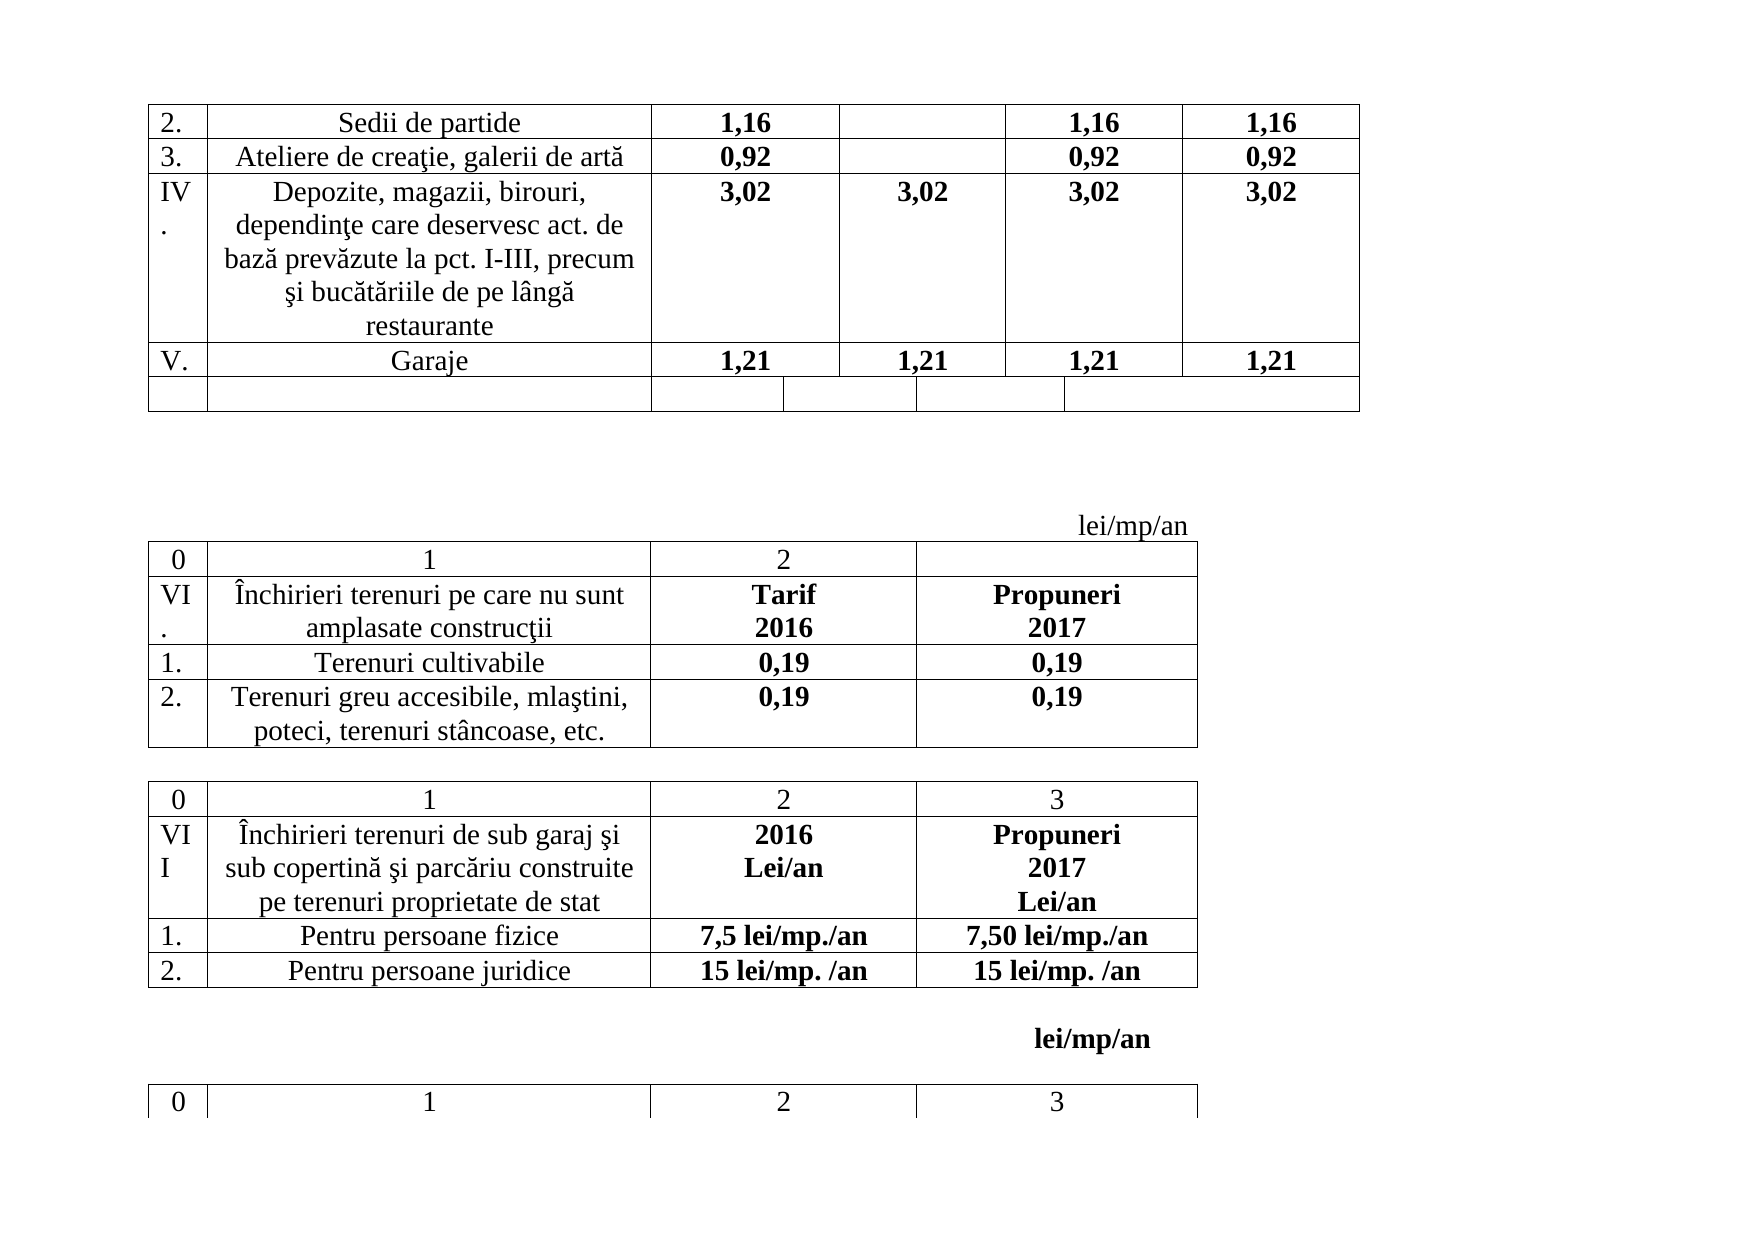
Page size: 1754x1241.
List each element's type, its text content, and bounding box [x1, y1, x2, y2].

table_cell VI. [149, 577, 207, 644]
table_cell Propuneri 2017 Lei/an [917, 817, 1197, 917]
table_cell Tarif 2016 [651, 577, 916, 644]
table_cell 7,50 lei/mp./an [917, 919, 1197, 952]
table_cell [840, 139, 1005, 173]
table_header 3 [917, 1085, 1197, 1118]
table_cell 0,92 [652, 139, 839, 173]
table_cell 1,21 [652, 343, 839, 376]
table_header 0 [149, 782, 207, 816]
table_header 1 [208, 782, 650, 816]
table_cell 0,92 [1183, 139, 1359, 173]
table_cell Închirieri terenuri de sub garaj şi sub copertină şi parcăriu construite pe terenuri proprietate de stat [208, 817, 650, 917]
table_cell Garaje [208, 343, 651, 376]
table_cell 15 lei/mp. /an [917, 953, 1197, 987]
table_cell 3,02 [840, 174, 1005, 342]
table_header 3 [917, 782, 1197, 816]
table_header 0 [149, 1085, 207, 1118]
table_cell Propuneri 2017 [917, 577, 1197, 644]
table_header 2 [651, 1085, 916, 1118]
table_header 1 [208, 542, 650, 576]
table_cell Sedii de partide [208, 105, 651, 138]
table_cell V. [149, 343, 207, 376]
text lei/mp/an [959, 508, 1679, 541]
table_cell 1,21 [840, 343, 1005, 376]
table_cell Pentru persoane fizice [208, 919, 650, 952]
table_cell VII [149, 817, 207, 917]
table_cell 1. [149, 645, 207, 678]
table_cell 0,19 [917, 645, 1197, 678]
table_header 0 [149, 542, 207, 576]
table_cell 15 lei/mp. /an [651, 953, 916, 987]
table_cell 2016 Lei/an [651, 817, 916, 917]
table_cell [652, 377, 783, 411]
table_cell 3. [149, 139, 207, 173]
table_cell 3,02 [1006, 174, 1182, 342]
table_cell 2. [149, 680, 207, 747]
table_header 2 [651, 782, 916, 816]
table_cell [1065, 377, 1359, 411]
table_cell 3,02 [1183, 174, 1359, 342]
table_cell 1,21 [1006, 343, 1182, 376]
table_cell Închirieri terenuri pe care nu sunt amplasate construcţii [208, 577, 650, 644]
table_cell 3,02 [652, 174, 839, 342]
table_cell 0,19 [917, 680, 1197, 747]
table_cell Ateliere de creaţie, galerii de artă [208, 139, 651, 173]
table_header [917, 542, 1197, 576]
table_cell Pentru persoane juridice [208, 953, 650, 987]
table_cell Terenuri greu accesibile, mlaştini, poteci, terenuri stâncoase, etc. [208, 680, 650, 747]
table_cell 1,16 [1183, 105, 1359, 138]
table_cell 1. [149, 919, 207, 952]
table_cell 1,21 [1183, 343, 1359, 376]
table_header 1 [208, 1085, 650, 1118]
table_cell 0,19 [651, 680, 916, 747]
table_cell Terenuri cultivabile [208, 645, 650, 678]
table_cell 1,16 [652, 105, 839, 138]
table_cell 0,92 [1006, 139, 1182, 173]
table_cell 7,5 lei/mp./an [651, 919, 916, 952]
table_cell [840, 105, 1005, 138]
table_cell 2. [149, 953, 207, 987]
table_cell [917, 377, 1064, 411]
table_cell [208, 377, 651, 411]
table_cell 1,16 [1006, 105, 1182, 138]
table_cell [149, 377, 207, 411]
table_header 2 [651, 542, 916, 576]
table_cell IV. [149, 174, 207, 342]
table_cell 0,19 [651, 645, 916, 678]
text lei/mp/an [959, 1021, 1679, 1055]
table_cell [784, 377, 916, 411]
table_cell 2. [149, 105, 207, 138]
table_cell Depozite, magazii, birouri, dependinţe care deservesc act. de bază prevăzute la pct. I-III, precum şi bucătăriile de pe lângă restaurante [208, 174, 651, 342]
